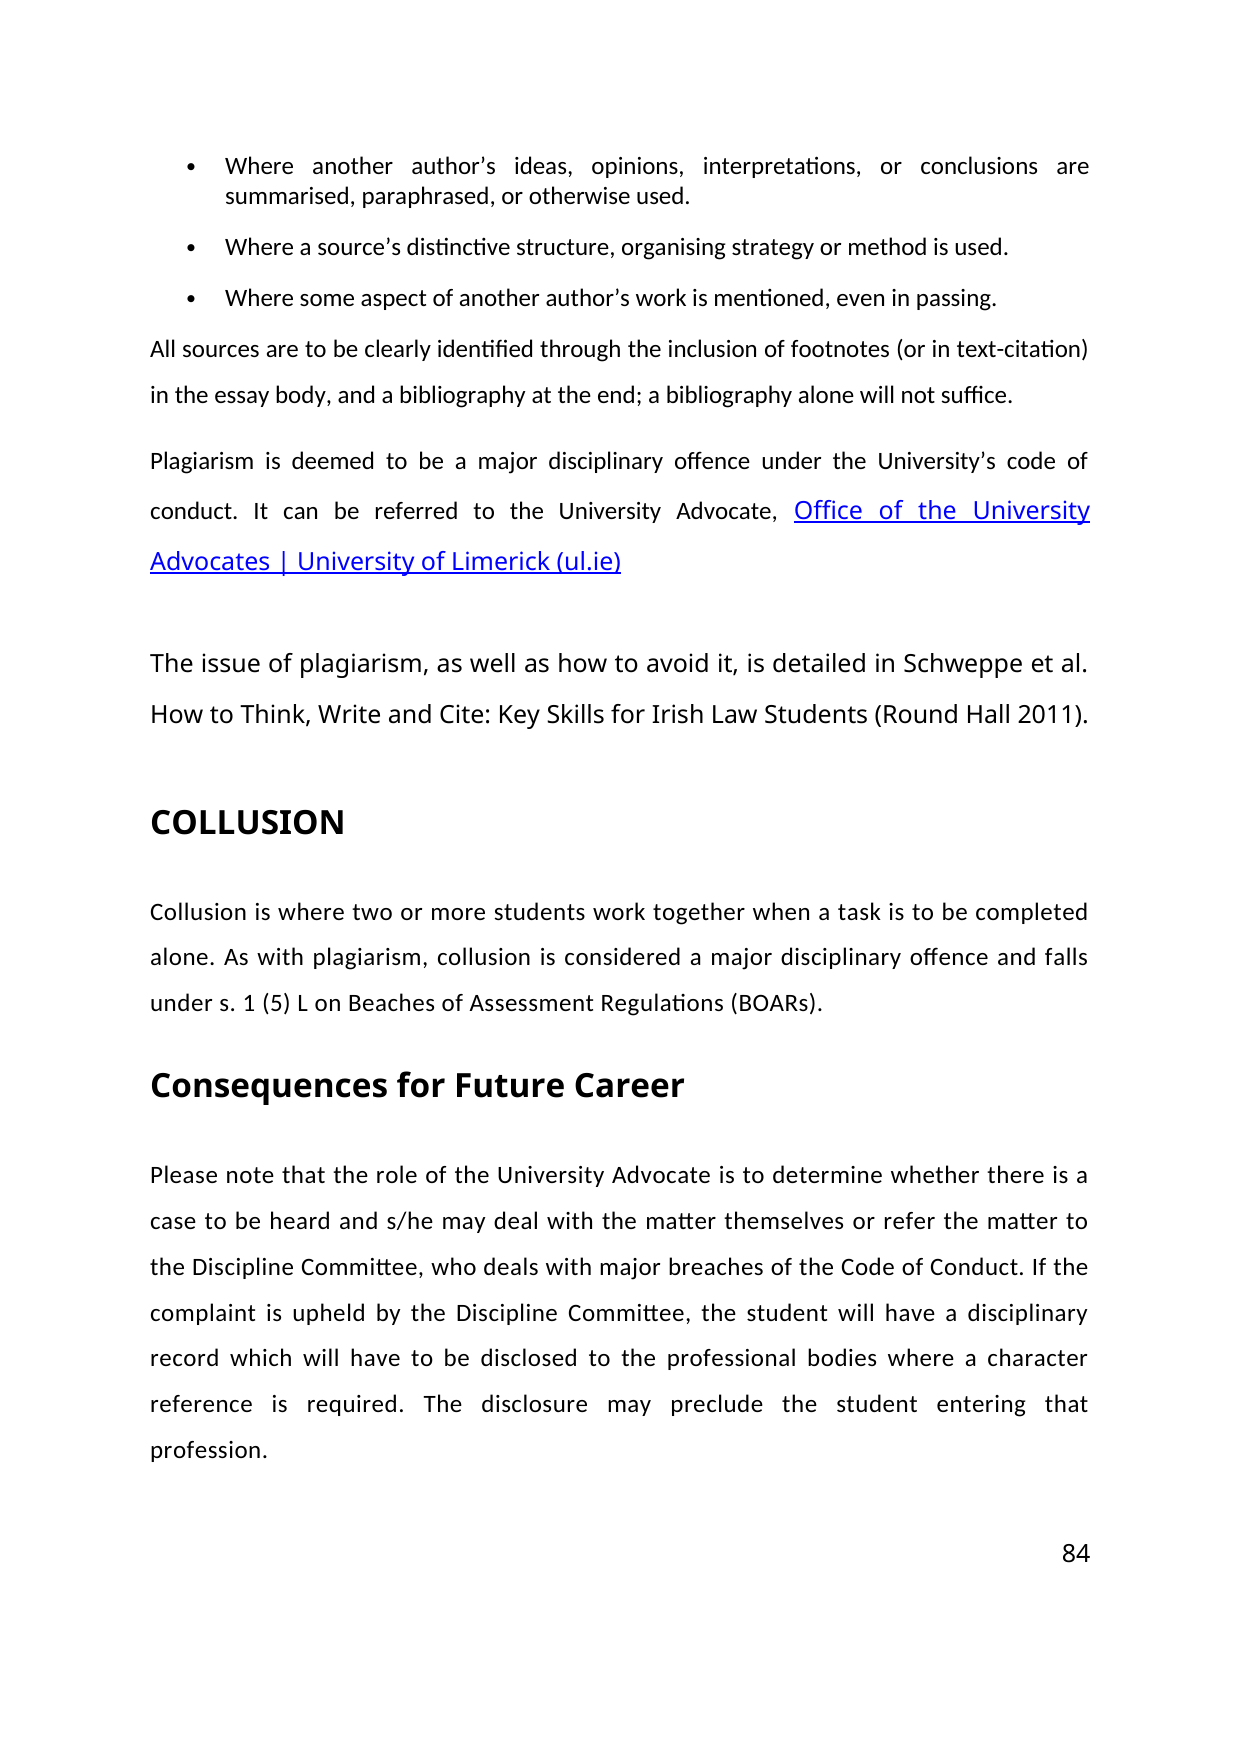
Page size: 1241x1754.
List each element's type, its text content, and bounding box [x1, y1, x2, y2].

text All sources are to be clearly identified through the inclusion of footnotes (or in text-citation) in the essay body, and a bibliography at the end; a bibliography alone will not suffice. [150, 333, 1090, 409]
text Please note that the role of the University Advocate is to determine whether there is a case to be heard and s/he may deal with the matter themselves or refer the matter to the Discipline Committee, who deals with major breaches of the Code of Conduct. If the complaint is upheld by the Discipline Committee, the student will have a disciplinary record which will have to be disclosed to the professional bodies where a character reference is required. The disclosure may preclude the student entering that profession. [150, 1159, 1090, 1464]
subtitle COLLUSION [150, 798, 1090, 844]
text Plagiarism is deemed to be a major disciplinary offence under the University’s code of conduct. It can be referred to the University Advocate, Office of the University Advocates | University of Limerick (ul.ie) [150, 445, 1090, 577]
text The issue of plagiarism, as well as how to avoid it, is detailed in Schweppe et al. How to Think, Write and Cite: Key Skills for Irish Law Students (Round Hall 2011). [150, 645, 1090, 731]
text Collusion is where two or more students work together when a task is to be completed alone. As with plagiarism, collusion is considered a major disciplinary offence and falls under s. 1 (5) L on Beaches of Assessment Regulations (BOARs). [150, 896, 1090, 1018]
list Where a source’s distinctive structure, organising strategy or method is used. [187, 231, 1090, 262]
subtitle Consequences for Future Career [150, 1062, 1090, 1108]
list Where another author’s ideas, opinions, interpretations, or conclusions are summarised, paraphrased, or otherwise used. [187, 150, 1090, 211]
list Where some aspect of another author’s work is mentioned, even in passing. [187, 282, 1090, 313]
